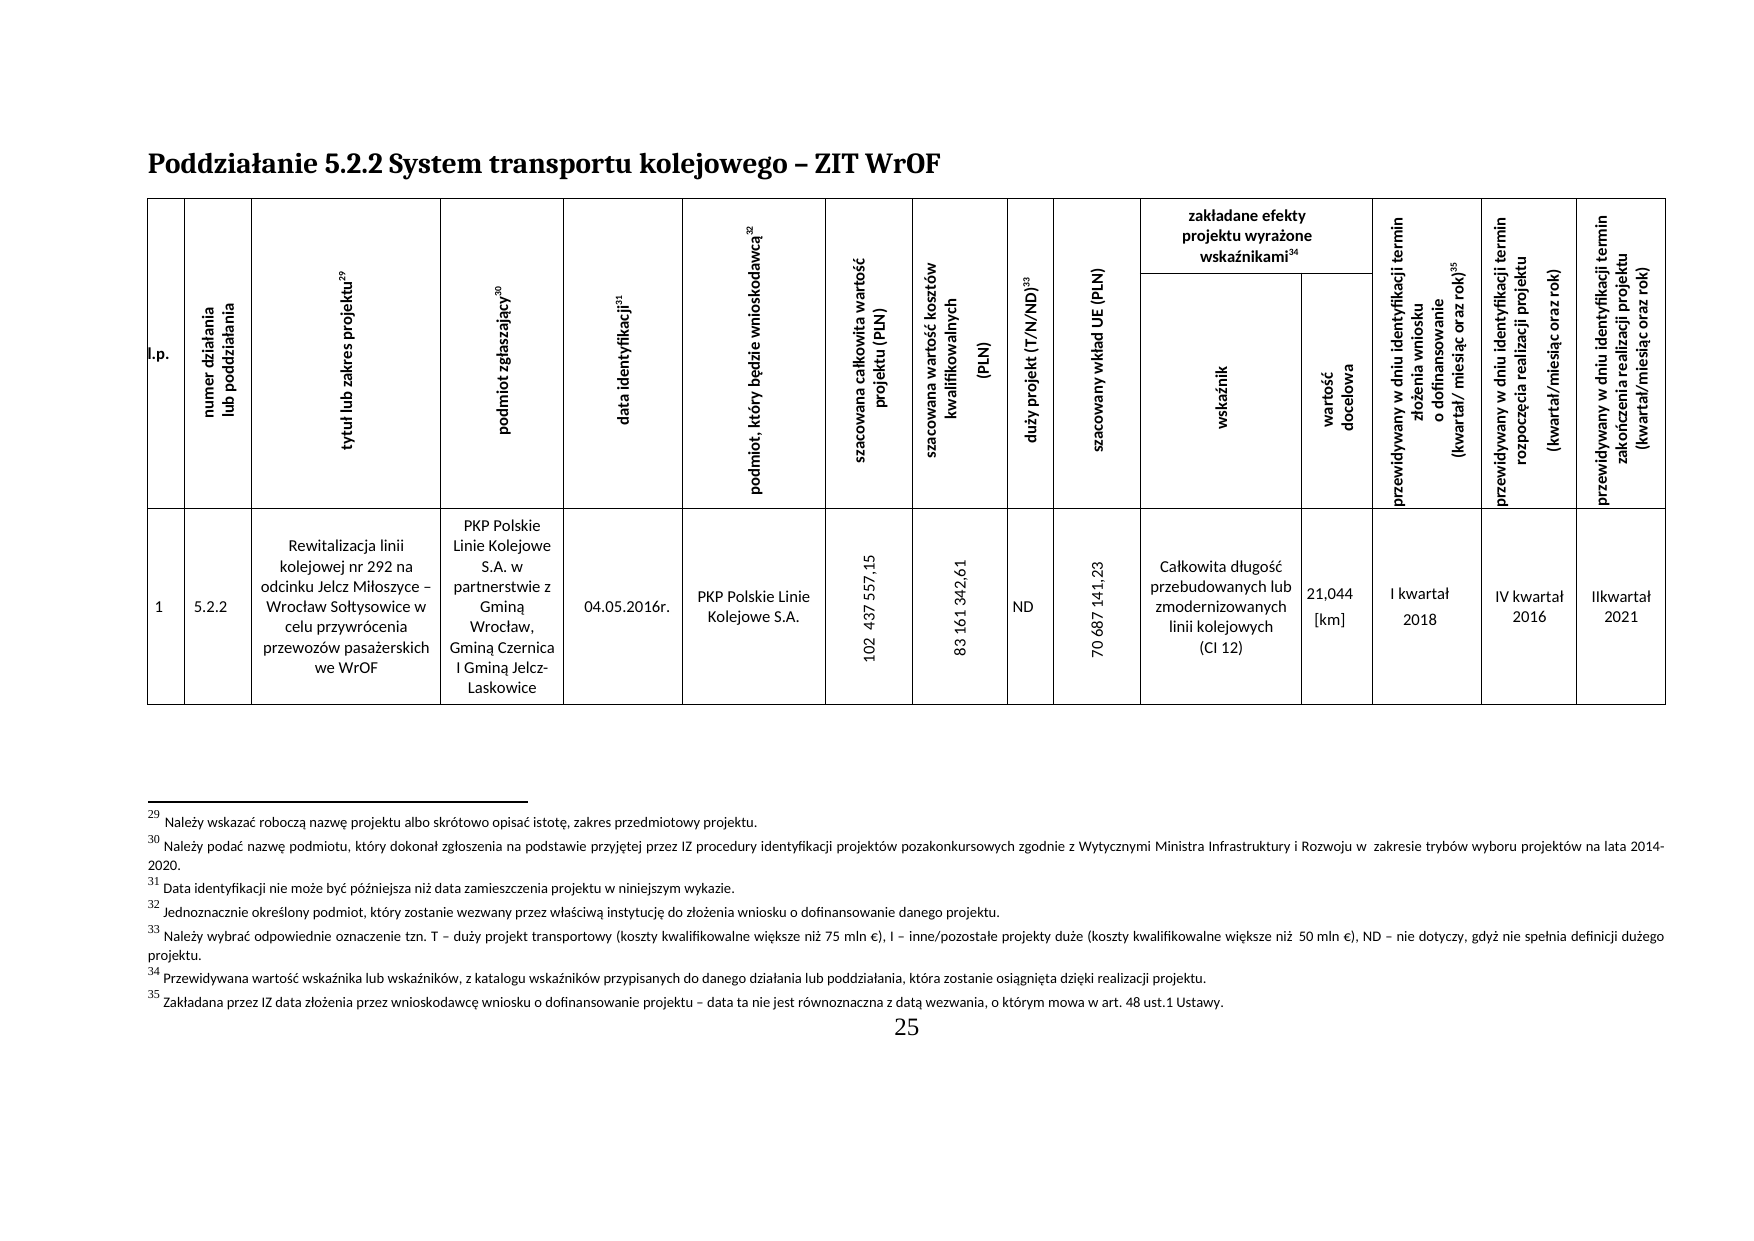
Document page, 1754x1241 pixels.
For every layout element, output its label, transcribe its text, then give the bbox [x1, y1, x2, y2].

table_cell IV kwartał 2016 [1482, 509, 1576, 704]
table_header numer działania lub poddziałania [185, 199, 251, 508]
table_cell 04.05.2016r. [564, 509, 682, 704]
table_cell Rewitalizacja linii kolejowej nr 292 na odcinku Jelcz Miłoszyce – Wrocław Sołtysowice w celu przywrócenia przewozów pasażerskich we WrOF [252, 509, 440, 704]
table_cell Całkowita długość przebudowanych lub zmodernizowanych linii kolejowych (CI 12) [1141, 509, 1301, 704]
table_cell 83 161 342,61 [913, 509, 1007, 704]
table_cell 1 [148, 509, 184, 704]
table_header tytuł lub zakres projektu [252, 199, 440, 508]
table_header przewidywany w dniu identyfikacji termin złożenia wniosku o dofinansowanie (kwartał/ miesiąc oraz rok) [1373, 199, 1481, 508]
table_header zakładane efekty projektu wyrażone wskaźnikami [1141, 199, 1372, 272]
table_cell I kwartał 2018 [1373, 509, 1481, 704]
table_cell ND [1008, 509, 1053, 704]
table_header duży projekt (T/N/ND) [1008, 199, 1053, 508]
subtitle Poddziałanie 5.2.2 System transportu kolejowego – ZIT WrOF [148, 148, 1665, 181]
table_cell 102 437 557,15 [826, 509, 912, 704]
table_cell 70 687 141,23 [1054, 509, 1140, 704]
table_header szacowana wartość kosztów kwalifikowalnych (PLN) [913, 199, 1007, 508]
table_cell 5.2.2 [185, 509, 251, 704]
table_cell IIkwartał 2021 [1577, 509, 1665, 704]
table_cell wartość docelowa [1302, 274, 1372, 508]
table_header podmiot, który będzie wnioskodawcą [683, 199, 825, 508]
table_header szacowany wkład UE (PLN) [1054, 199, 1140, 508]
table_cell PKP Polskie Linie Kolejowe S.A. w partnerstwie z Gminą Wrocław, Gminą Czernica I Gminą Jelcz-Laskowice [441, 509, 563, 704]
table_header data identyfikacji [564, 199, 682, 508]
table_header przewidywany w dniu identyfikacji termin rozpoczęcia realizacji projektu (kwartał/miesiąc oraz rok) [1482, 199, 1576, 508]
table_cell PKP Polskie Linie Kolejowe S.A. [683, 509, 825, 704]
table_cell 21,044 [km] [1302, 509, 1372, 704]
table_header podmiot zgłaszający [441, 199, 563, 508]
table_cell wskaźnik [1141, 274, 1301, 508]
table_header l.p. [148, 199, 184, 508]
table_header szacowana całkowita wartość projektu (PLN) [826, 199, 912, 508]
table_header przewidywany w dniu identyfikacji termin zakończenia realizacji projektu (kwartał/miesiąc oraz rok) [1577, 199, 1665, 508]
